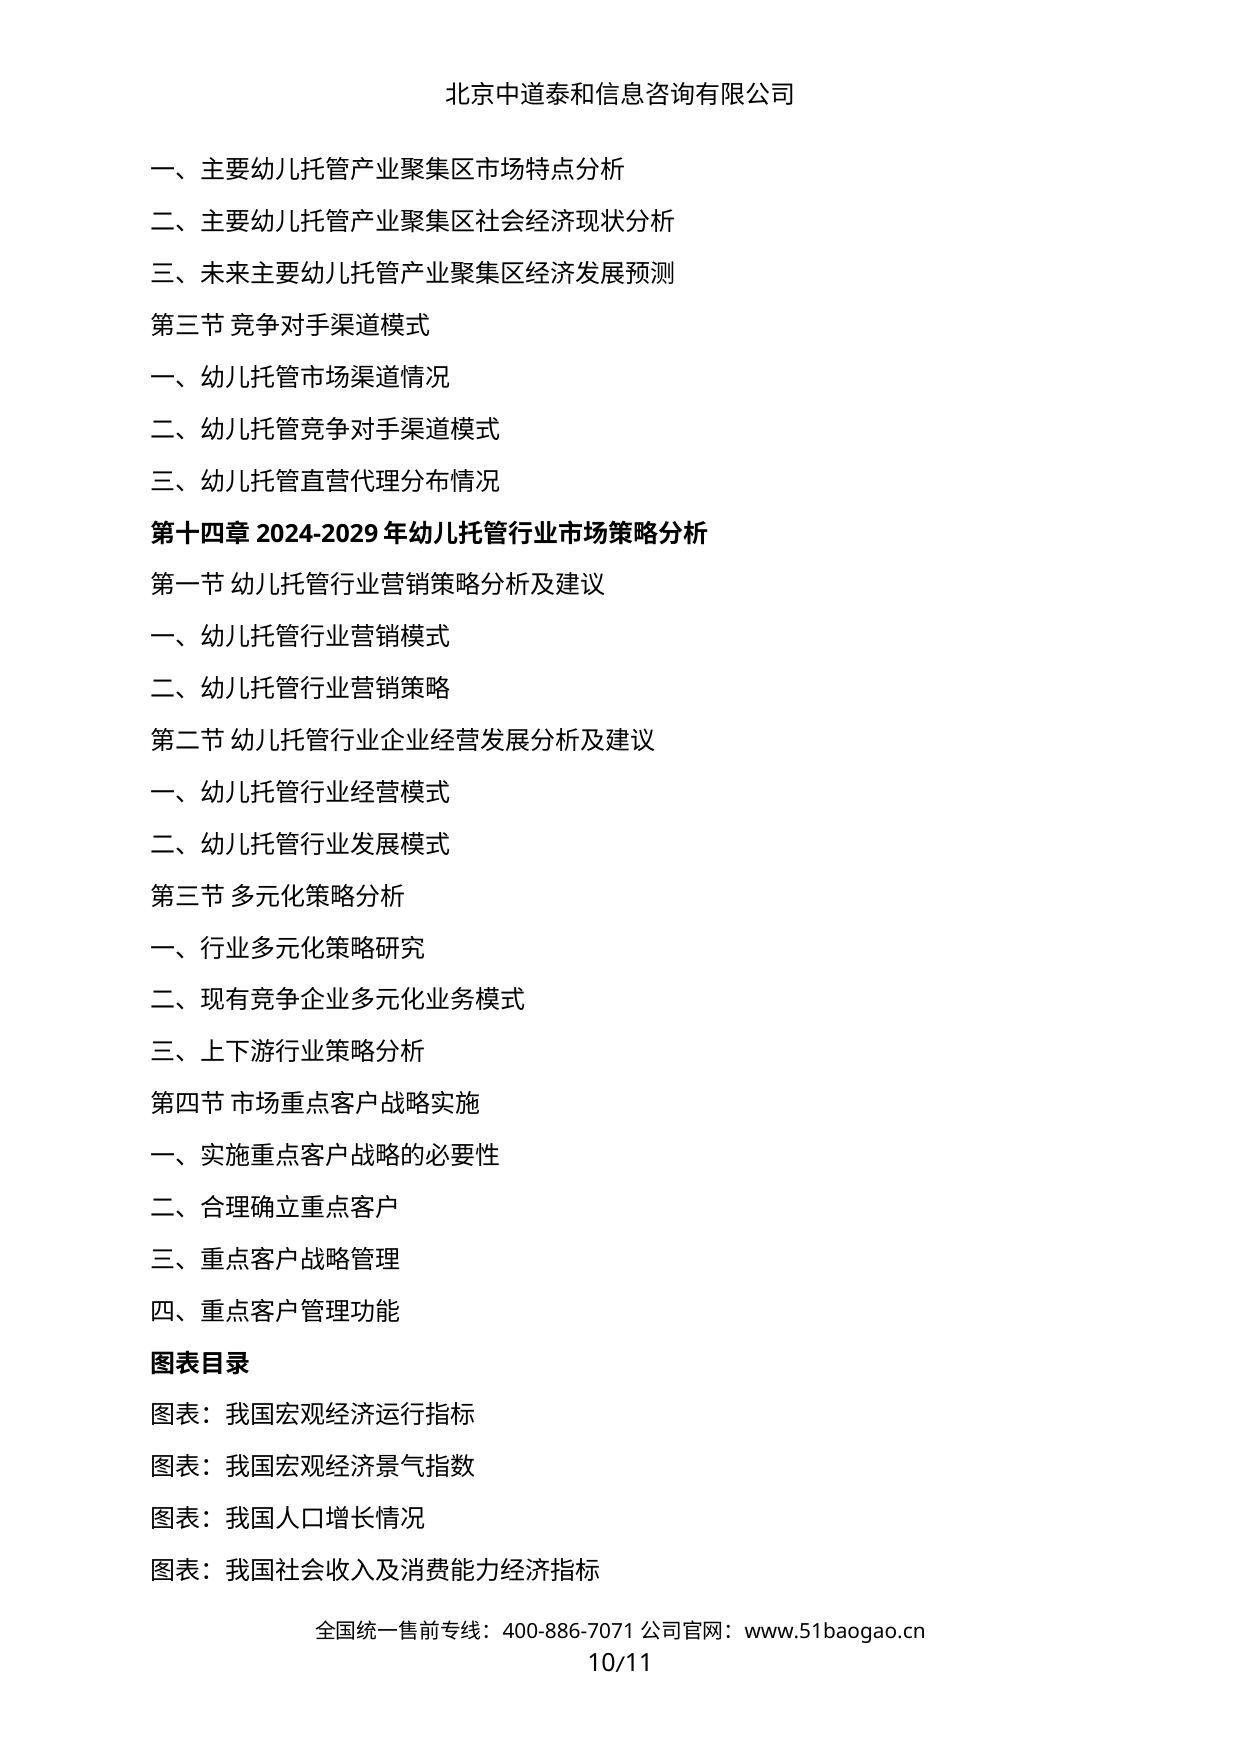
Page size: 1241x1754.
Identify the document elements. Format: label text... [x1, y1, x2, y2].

text 一、幼儿托管行业经营模式 [150, 772, 1090, 809]
text 四、重点客户管理功能 [150, 1291, 1090, 1327]
text 一、实施重点客户战略的必要性 [150, 1136, 1090, 1172]
text 第三节 多元化策略分析 [150, 876, 1090, 912]
text 三、上下游行业策略分析 [150, 1032, 1090, 1068]
text 图表：我国宏观经济运行指标 [150, 1395, 1090, 1431]
text 第二节 幼儿托管行业企业经营发展分析及建议 [150, 721, 1090, 757]
text 一、行业多元化策略研究 [150, 928, 1090, 964]
text 第十四章 2024-2029年幼儿托管行业市场策略分析 [150, 513, 1090, 549]
text 图表：我国社会收入及消费能力经济指标 [150, 1551, 1090, 1587]
text 图表目录 [150, 1343, 1090, 1379]
text 二、现有竞争企业多元化业务模式 [150, 980, 1090, 1016]
text 二、幼儿托管竞争对手渠道模式 [150, 409, 1090, 446]
text 三、幼儿托管直营代理分布情况 [150, 461, 1090, 497]
text 一、幼儿托管行业营销模式 [150, 617, 1090, 653]
text 三、重点客户战略管理 [150, 1239, 1090, 1276]
text 第三节 竞争对手渠道模式 [150, 306, 1090, 342]
text 第一节 幼儿托管行业营销策略分析及建议 [150, 565, 1090, 601]
text 二、幼儿托管行业发展模式 [150, 824, 1090, 861]
text 二、主要幼儿托管产业聚集区社会经济现状分析 [150, 202, 1090, 238]
text 第四节 市场重点客户战略实施 [150, 1084, 1090, 1120]
text 图表：我国人口增长情况 [150, 1499, 1090, 1535]
text 三、未来主要幼儿托管产业聚集区经济发展预测 [150, 254, 1090, 290]
text 一、幼儿托管市场渠道情况 [150, 357, 1090, 394]
text 二、合理确立重点客户 [150, 1187, 1090, 1224]
text 二、幼儿托管行业营销策略 [150, 669, 1090, 705]
text 图表：我国宏观经济景气指数 [150, 1447, 1090, 1483]
text 一、主要幼儿托管产业聚集区市场特点分析 [150, 150, 1090, 186]
